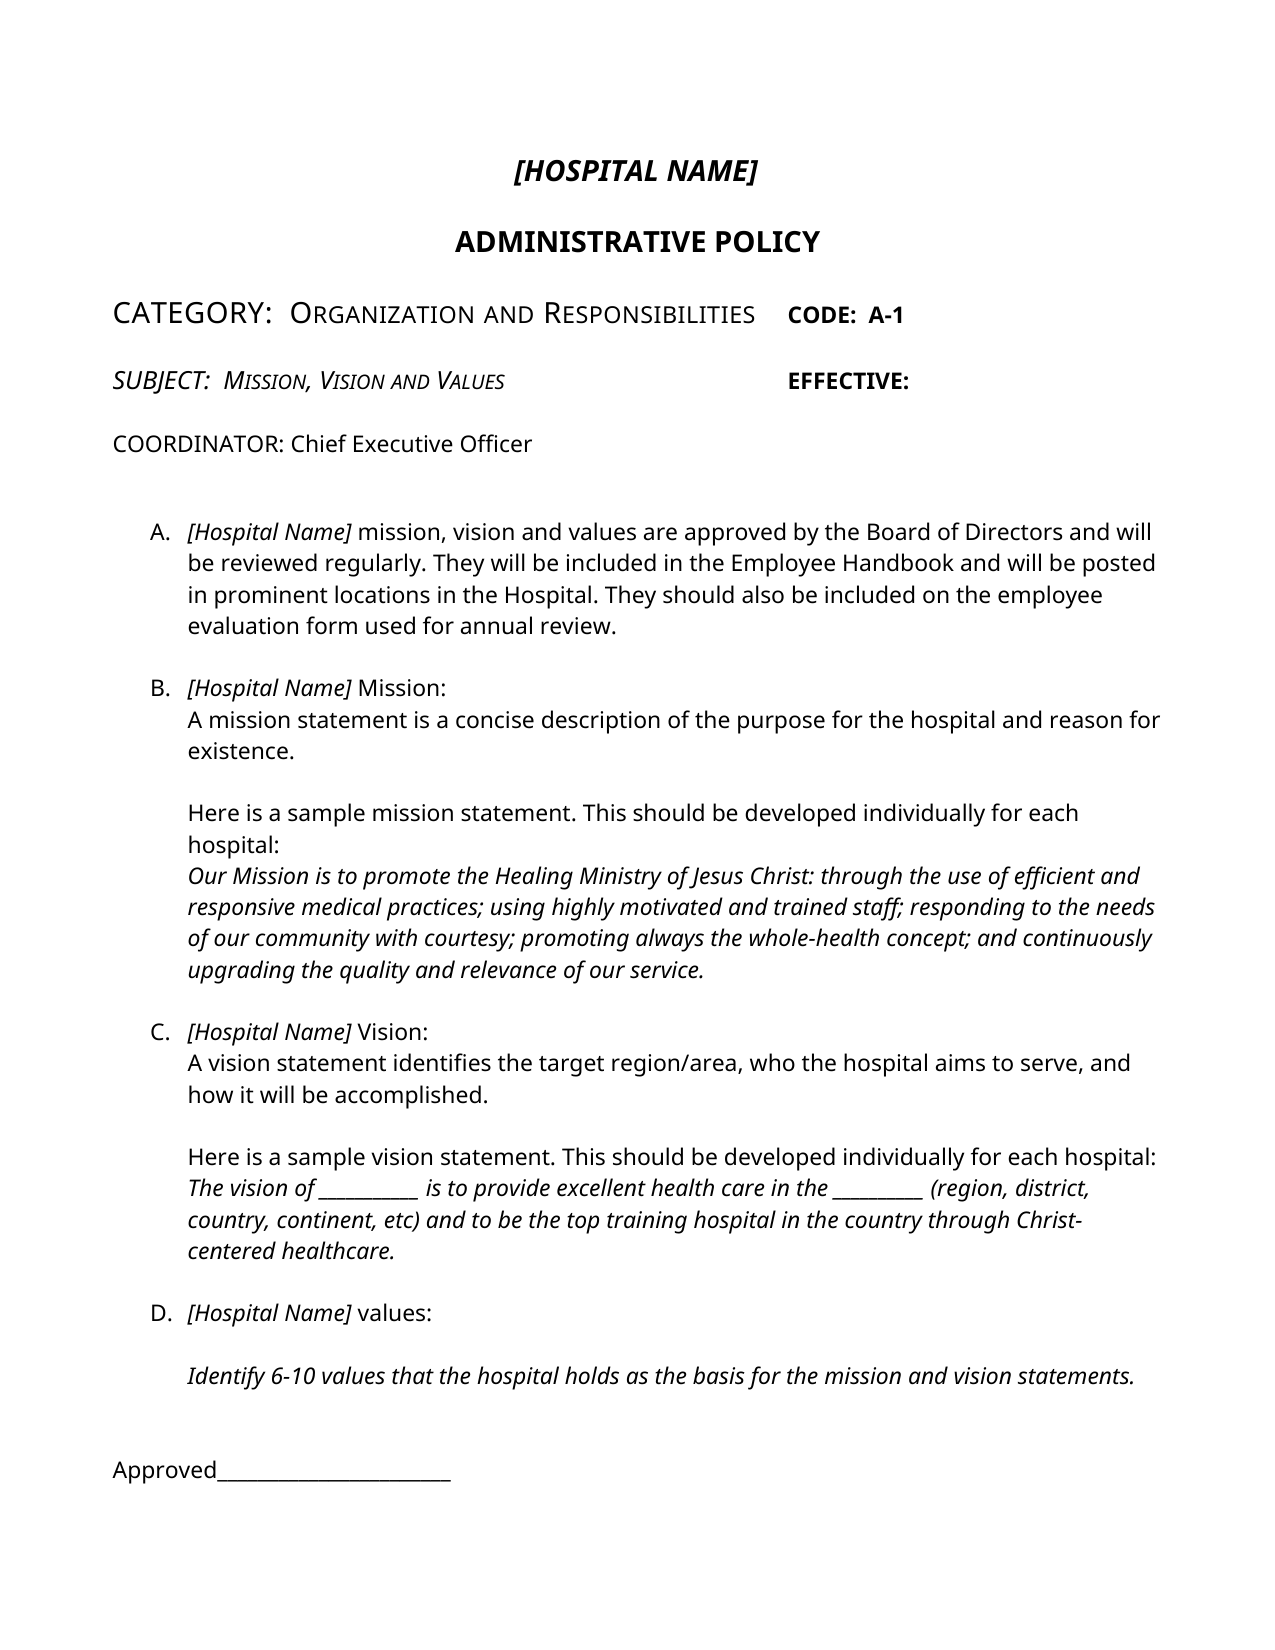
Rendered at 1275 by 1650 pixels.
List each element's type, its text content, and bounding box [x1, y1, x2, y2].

text Here is a sample vision statement. This should be developed individually for each hospital: [187, 1141, 1162, 1172]
text SUBJECT: Mission, Vision and Values EFFECTIVE: [112, 363, 1162, 397]
list [Hospital Name] mission, vision and values are approved by the Board of Directors and will be reviewed regularly. They will be included in the Employee Handbook and will be posted in prominent locations in the Hospital. They should also be included on the employee evaluation form used for annual review. [150, 516, 1162, 641]
text Approved_______________________ [112, 1454, 1162, 1485]
list [Hospital Name] Vision: [150, 1016, 1162, 1047]
text The vision of ___________ is to provide excellent health care in the __________ (region, district, country, continent, etc) and to be the top training hospital in the country through Christ-centered healthcare. [187, 1172, 1162, 1266]
text Our Mission is to promote the Healing Ministry of Jesus Christ: through the use of efficient and responsive medical practices; using highly motivated and trained staff; responding to the needs of our community with courtesy; promoting always the whole-health concept; and continuously upgrading the quality and relevance of our service. [187, 860, 1162, 985]
list [Hospital Name] Mission: [150, 672, 1162, 704]
text COORDINATOR: Chief Executive Officer [112, 428, 1162, 459]
text Identify 6-10 values that the hospital holds as the basis for the mission and vision statements. [187, 1360, 1162, 1391]
text ADMINISTRATIVE POLICY [112, 221, 1162, 261]
text CATEGORY: Organization and Responsibilities CODE: A-1 [112, 292, 1162, 332]
list A vision statement identifies the target region/area, who the hospital aims to serve, and how it will be accomplished. [187, 1047, 1162, 1110]
list [Hospital Name] values: [150, 1297, 1162, 1329]
text Here is a sample mission statement. This should be developed individually for each hospital: [187, 797, 1162, 860]
text [HOSPITAL NAME] [112, 150, 1162, 190]
text A mission statement is a concise description of the purpose for the hospital and reason for existence. [187, 704, 1162, 766]
